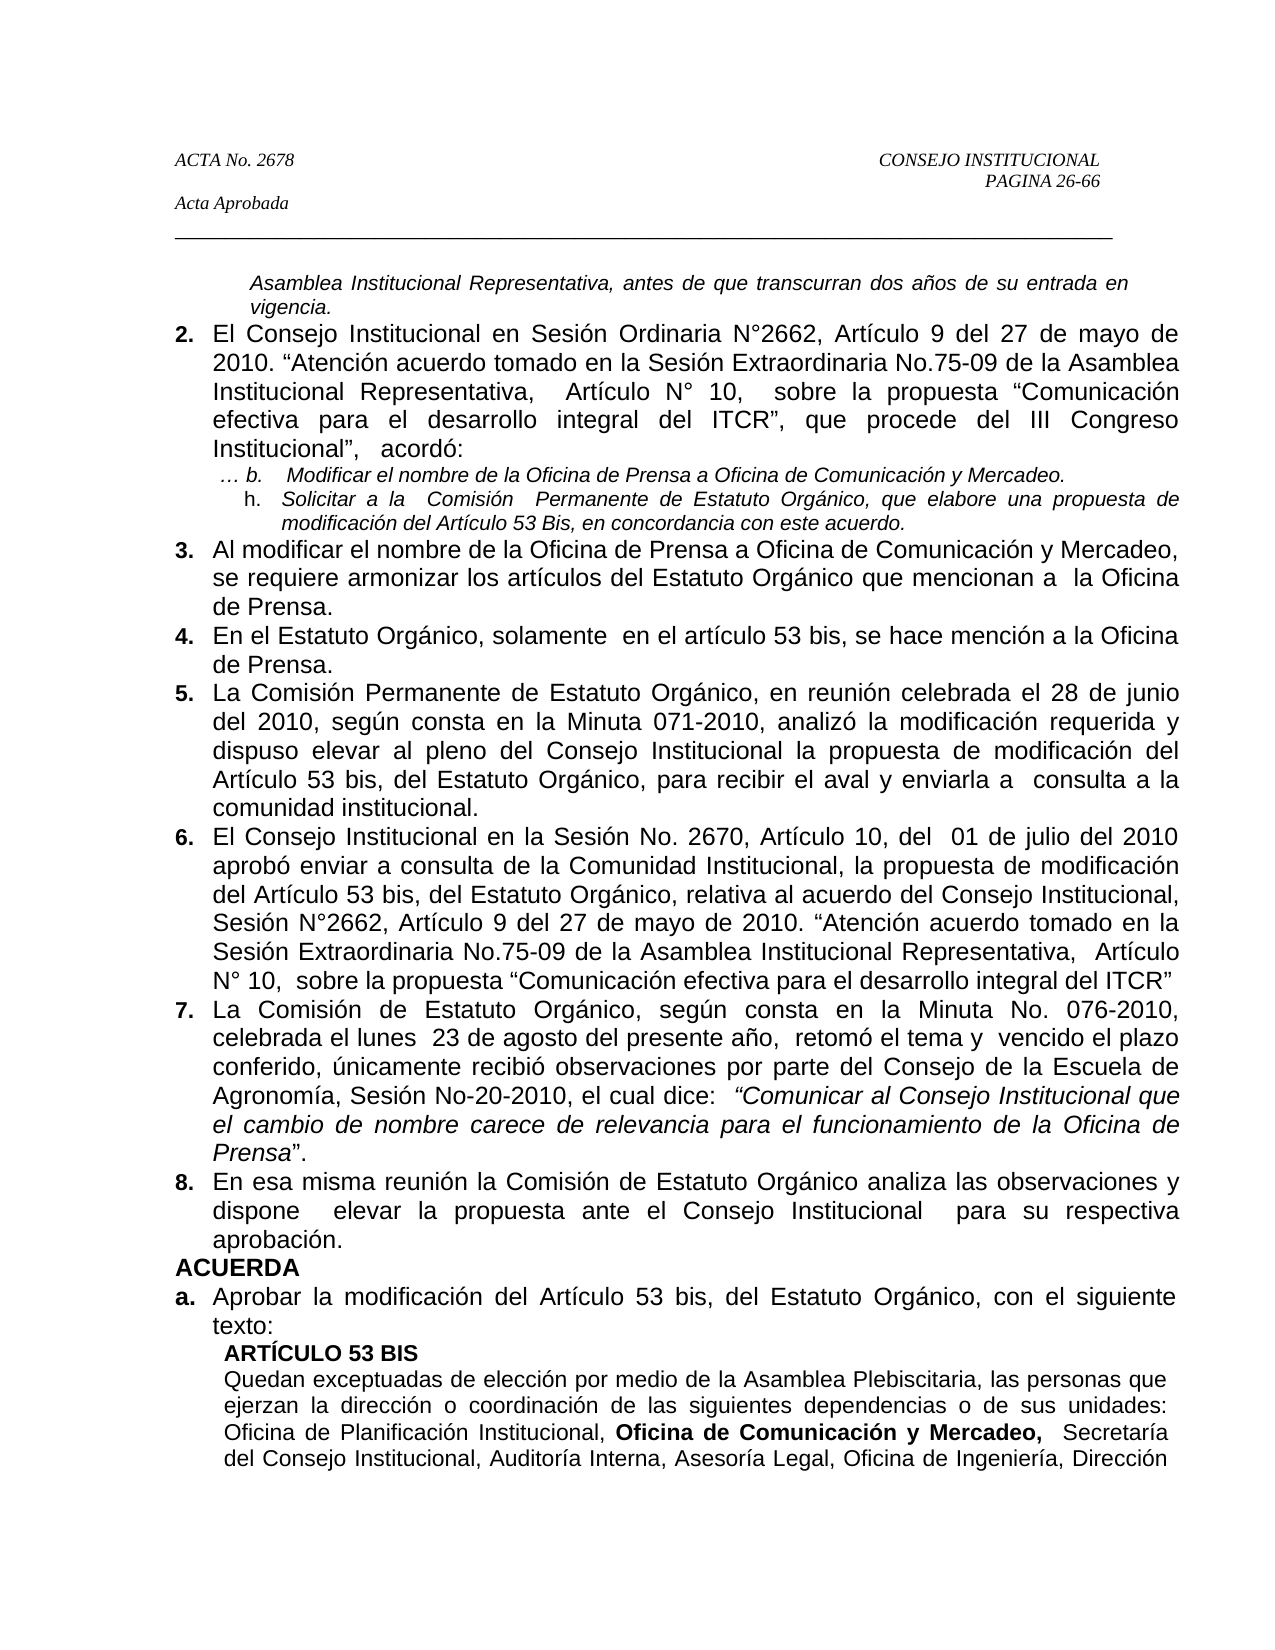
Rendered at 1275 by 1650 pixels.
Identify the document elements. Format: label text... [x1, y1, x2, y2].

list Al modificar el nombre de la Oficina de Prensa a Oficina de Comunicación y Mercadeo, se requiere armonizar los artículos del Estatuto Orgánico que mencionan a la Oficina de Prensa. [175, 534, 1181, 621]
list Aprobar la modificación del Artículo 53 bis, del Estatuto Orgánico, con el siguiente texto: [175, 1282, 1179, 1339]
list El Consejo Institucional en la Sesión No. 2670, Artículo 10, del 01 de julio del 2010 aprobó enviar a consulta de la Comunidad Institucional, la propuesta de modificación del Artículo 53 bis, del Estatuto Orgánico, relativa al acuerdo del Consejo Institucional, Sesión N°2662, Artículo 9 del 27 de mayo de 2010. “Atención acuerdo tomado en la Sesión Extraordinaria No.75-09 de la Asamblea Institucional Representativa, Artículo N° 10, sobre la propuesta “Comunicación efectiva para el desarrollo integral del ITCR” [175, 822, 1181, 994]
list Solicitar a la Comisión Permanente de Estatuto Orgánico, que elabore una propuesta de modificación del Artículo 53 Bis, en concordancia con este acuerdo. [244, 487, 1181, 534]
list En esa misma reunión la Comisión de Estatuto Orgánico analiza las observaciones y dispone elevar la propuesta ante el Consejo Institucional para su respectiva aprobación. [175, 1167, 1181, 1253]
text ACUERDA [175, 1253, 1181, 1282]
text ARTÍCULO 53 BIS [182, 1339, 1168, 1366]
text … b. Modificar el nombre de la Oficina de Prensa a Oficina de Comunicación y Mercadeo. [219, 463, 1181, 487]
list El Consejo Institucional en Sesión Ordinaria N°2662, Artículo 9 del 27 de mayo de 2010. “Atención acuerdo tomado en la Sesión Extraordinaria No.75-09 de la Asamblea Institucional Representativa, Artículo N° 10, sobre la propuesta “Comunicación efectiva para el desarrollo integral del ITCR”, que procede del III Congreso Institucional”, acordó: [175, 319, 1181, 463]
list La Comisión Permanente de Estatuto Orgánico, en reunión celebrada el 28 de junio del 2010, según consta en la Minuta 071-2010, analizó la modificación requerida y dispuso elevar al pleno del Consejo Institucional la propuesta de modificación del Artículo 53 bis, del Estatuto Orgánico, para recibir el aval y enviarla a consulta a la comunidad institucional. [175, 678, 1181, 822]
list En el Estatuto Orgánico, solamente en el artículo 53 bis, se hace mención a la Oficina de Prensa. [175, 621, 1181, 678]
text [250, 271, 1131, 319]
list La Comisión de Estatuto Orgánico, según consta en la Minuta No. 076-2010, celebrada el lunes 23 de agosto del presente año, retomó el tema y vencido el plazo conferido, únicamente recibió observaciones por parte del Consejo de la Escuela de Agronomía, Sesión No-20-2010, el cual dice: “Comunicar al Consejo Institucional que el cambio de nombre carece de relevancia para el funcionamiento de la Oficina de Prensa”. [175, 994, 1181, 1167]
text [224, 1366, 1168, 1471]
